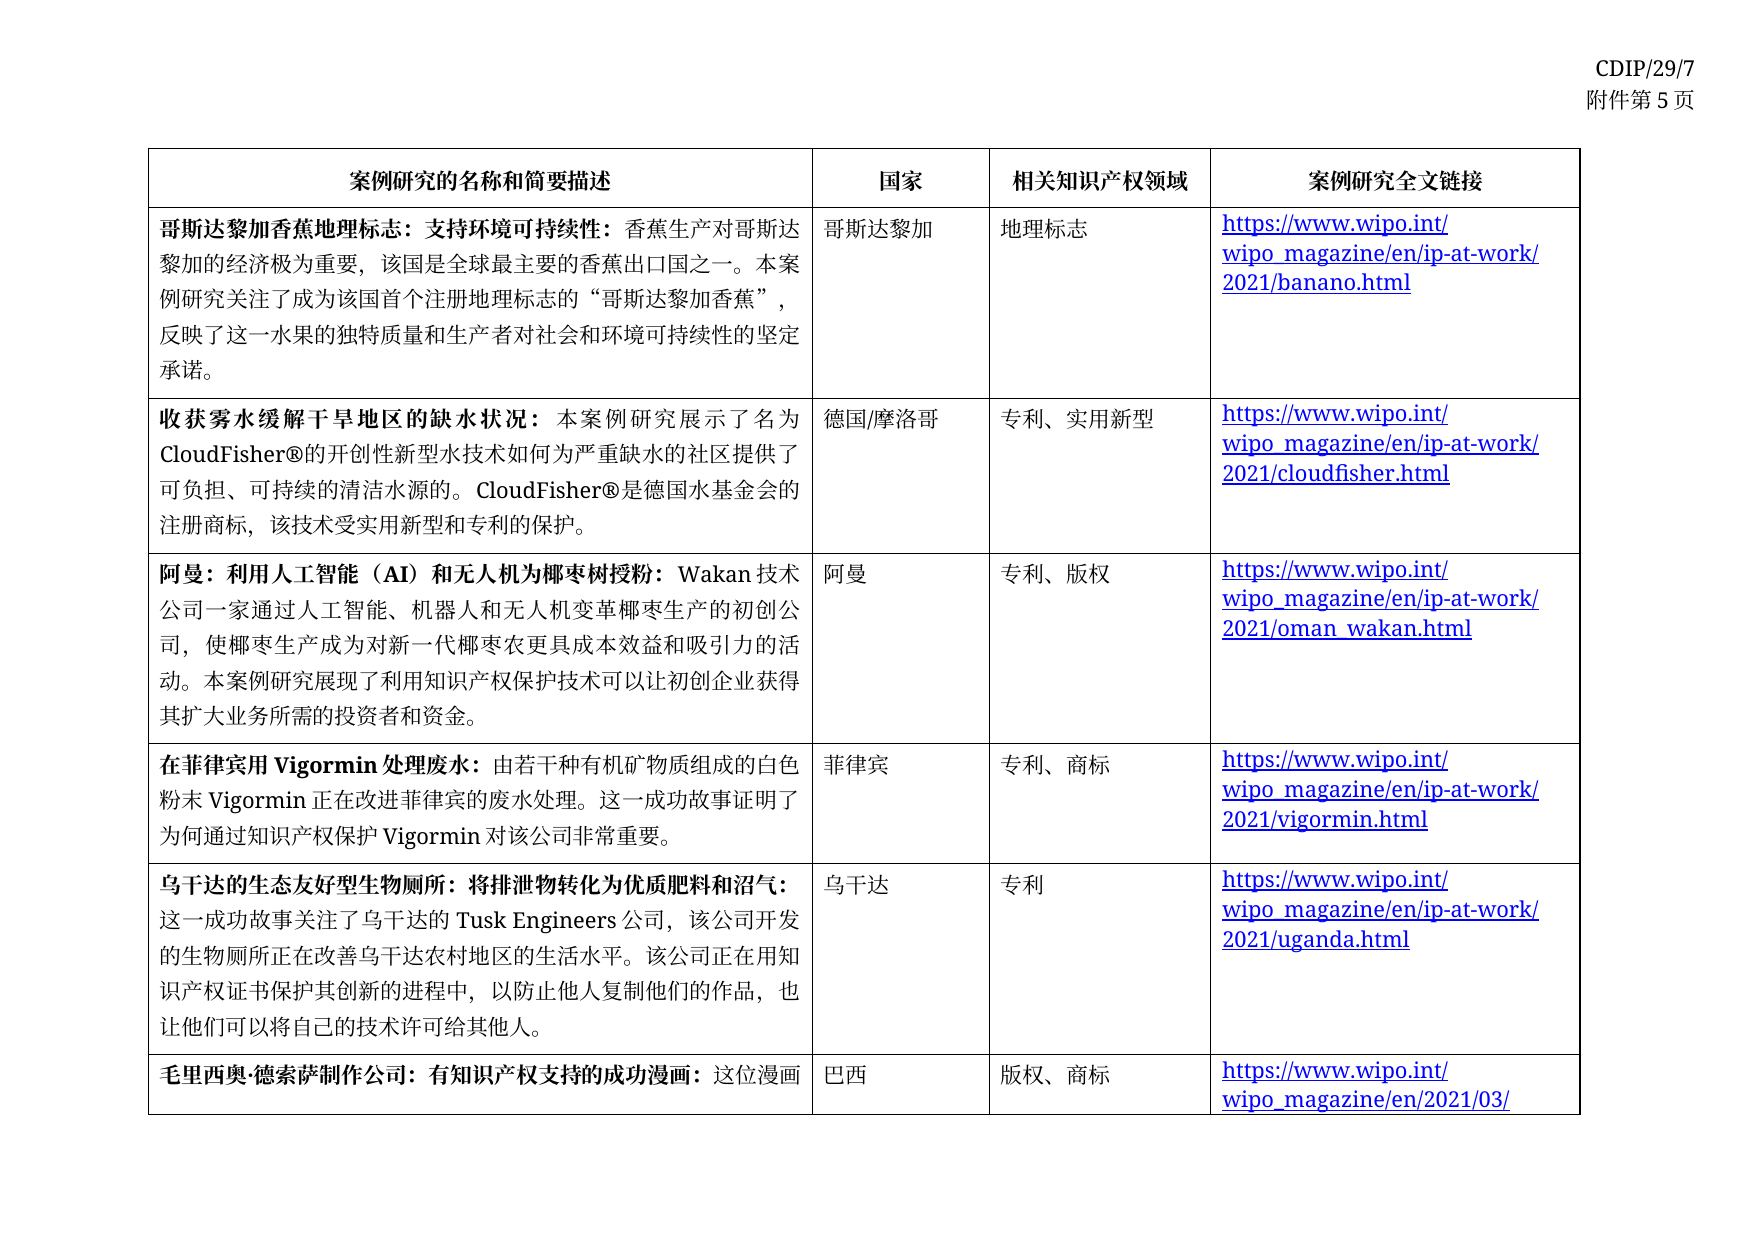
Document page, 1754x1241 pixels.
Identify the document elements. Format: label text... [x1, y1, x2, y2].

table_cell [149, 1055, 812, 1114]
table_header 案例研究全文链接 [1211, 149, 1579, 207]
table_cell 专利 [990, 864, 1210, 1054]
table_header 国家 [813, 149, 989, 207]
table_cell 专利、商标 [990, 744, 1210, 863]
table_cell 阿曼 [813, 554, 989, 743]
table_cell 菲律宾 [813, 744, 989, 863]
table_cell 阿曼：利用人工智能（AI）和无人机为椰枣树授粉：Wakan技术公司一家通过人工智能、机器人和无人机变革椰枣生产的初创公司，使椰枣生产成为对新一代椰枣农更具成本效益和吸引力的活动。本案例研究展现了利用知识产权保护技术可以让初创企业获得其扩大业务所需的投资者和资金。 [149, 554, 812, 743]
table_cell 专利、版权 [990, 554, 1210, 743]
table_cell 收获雾水缓解干旱地区的缺水状况：本案例研究展示了名为CloudFisher®的开创性新型水技术如何为严重缺水的社区提供了可负担、可持续的清洁水源的。CloudFisher®是德国水基金会的注册商标，该技术受实用新型和专利的保护。 [149, 399, 812, 553]
table_cell 地理标志 [990, 208, 1210, 397]
table_cell https://www.wipo.int/wipo_magazine/en/ip-at-work/2021/oman_wakan.html [1211, 554, 1579, 743]
table_header 相关知识产权领域 [990, 149, 1210, 207]
table_cell 版权、商标 [990, 1055, 1210, 1114]
table_cell 哥斯达黎加 [813, 208, 989, 397]
table_cell 巴西 [813, 1055, 989, 1114]
table_cell https://www.wipo.int/wipo_magazine/en/ip-at-work/2021/vigormin.html [1211, 744, 1579, 863]
table_cell 乌干达 [813, 864, 989, 1054]
table_cell https://www.wipo.int/wipo_magazine/en/ip-at-work/2021/banano.html [1211, 208, 1579, 397]
table_cell https://www.wipo.int/wipo_magazine/en/ip-at-work/2021/cloudfisher.html [1211, 399, 1579, 553]
table_cell 哥斯达黎加香蕉地理标志：支持环境可持续性：香蕉生产对哥斯达黎加的经济极为重要，该国是全球最主要的香蕉出口国之一。本案例研究关注了成为该国首个注册地理标志的“哥斯达黎加香蕉”，反映了这一水果的独特质量和生产者对社会和环境可持续性的坚定承诺。 [149, 208, 812, 397]
table_cell 在菲律宾用Vigormin处理废水：由若干种有机矿物质组成的白色粉末Vigormin正在改进菲律宾的废水处理。这一成功故事证明了为何通过知识产权保护Vigormin对该公司非常重要。 [149, 744, 812, 863]
table_header 案例研究的名称和简要描述 [149, 149, 812, 207]
table_cell https://www.wipo.int/wipo_magazine/en/ip-at-work/2021/uganda.html [1211, 864, 1579, 1054]
table_cell 德国/摩洛哥 [813, 399, 989, 553]
table_cell 专利、实用新型 [990, 399, 1210, 553]
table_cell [1211, 1055, 1579, 1114]
table_cell 乌干达的生态友好型生物厕所：将排泄物转化为优质肥料和沼气：这一成功故事关注了乌干达的Tusk Engineers公司，该公司开发的生物厕所正在改善乌干达农村地区的生活水平。该公司正在用知识产权证书保护其创新的进程中，以防止他人复制他们的作品，也让他们可以将自己的技术许可给其他人。 [149, 864, 812, 1054]
